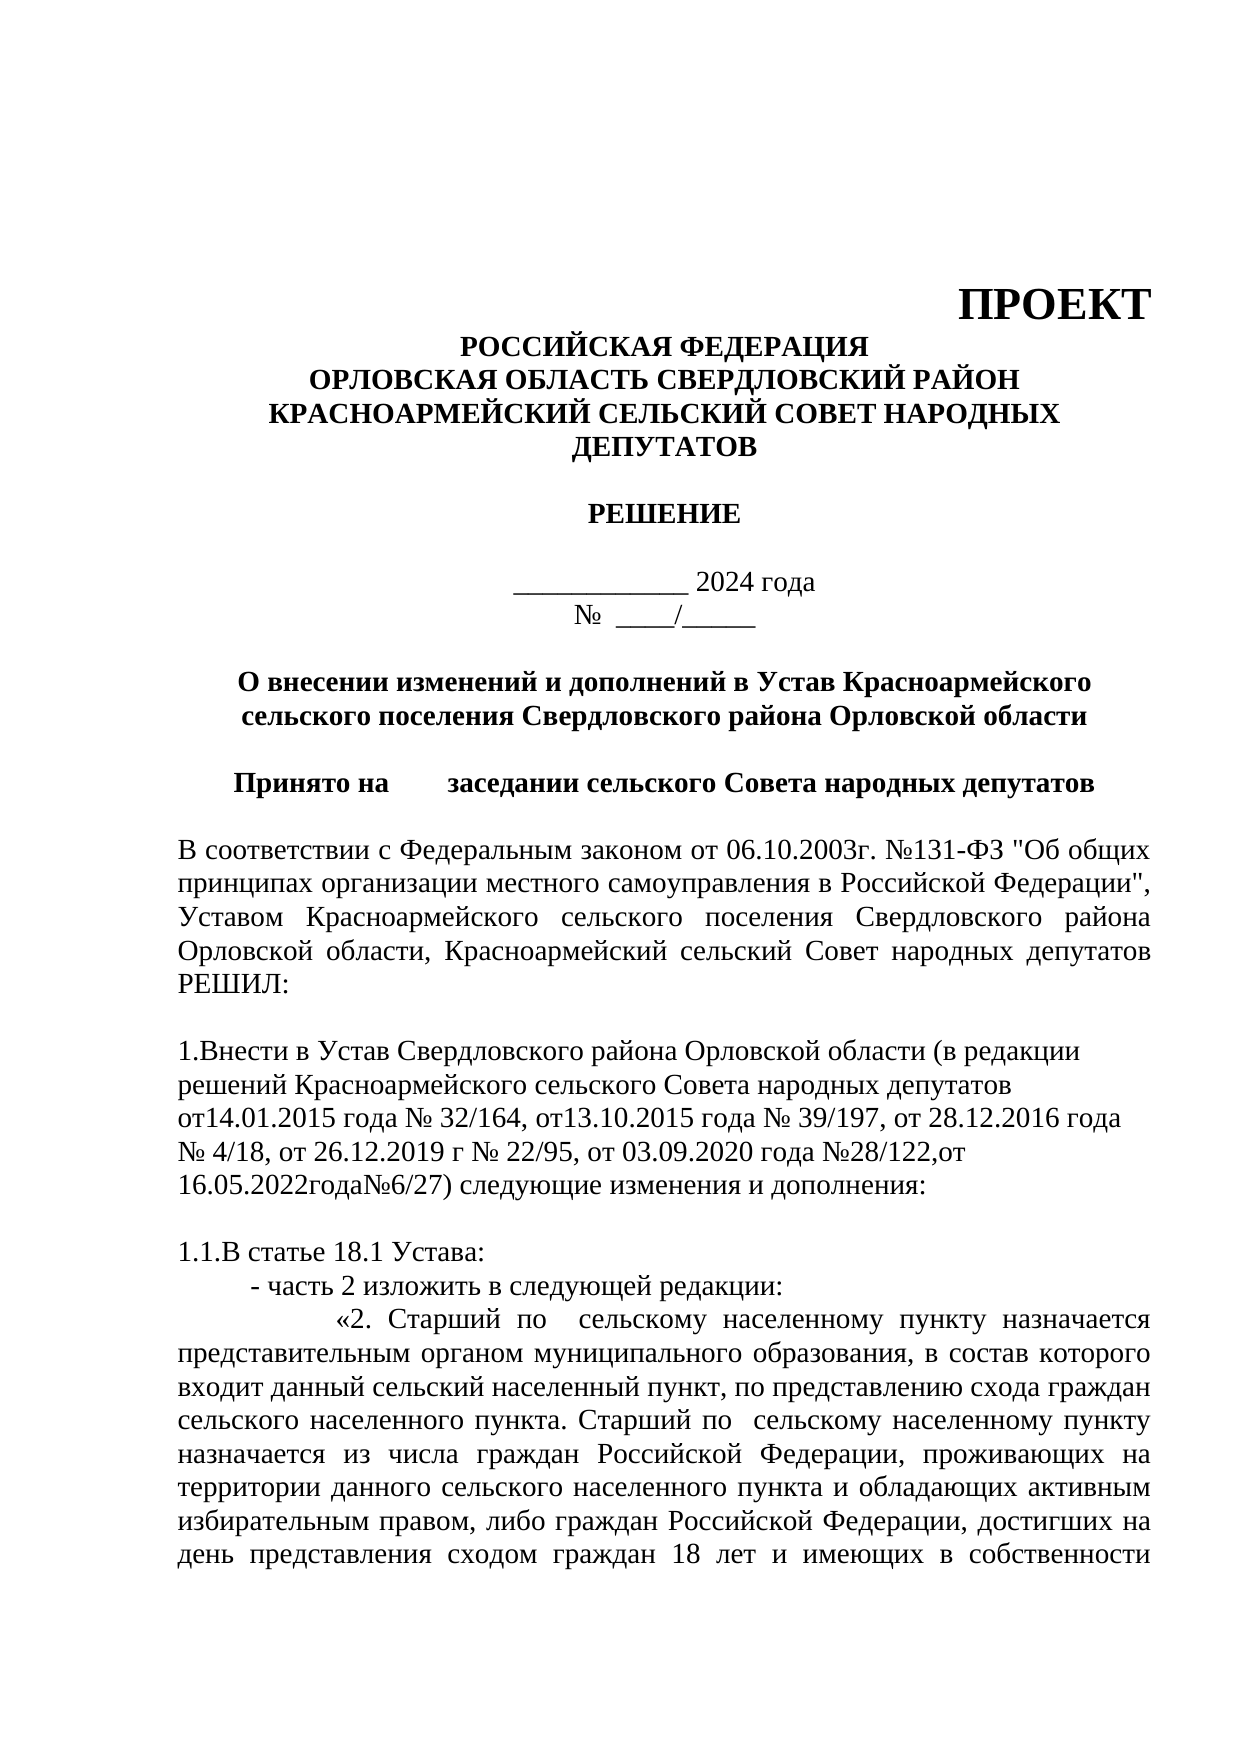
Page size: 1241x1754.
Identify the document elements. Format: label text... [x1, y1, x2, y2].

text ____________ 2024 года [177, 564, 1152, 597]
text РЕШЕНИЕ [177, 497, 1152, 530]
text ПРОЕКТ [177, 276, 1152, 329]
text В соответствии с Федеральным законом от 06.10.2003г. №131-ФЗ "Об общих принципах организации местного самоуправления в Российской Федерации", Уставом Красноармейского сельского поселения Свердловского района Орловской области, Красноармейский сельский Совет народных депутатов РЕШИЛ: [177, 832, 1152, 1000]
text № ____/_____ [177, 597, 1152, 631]
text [177, 1302, 1152, 1570]
text 1.Внести в Устав Свердловского района Орловской области (в редакции решений Красноармейского сельского Совета народных депутатов от14.01.2015 года № 32/164, от13.10.2015 года № 39/197, от 28.12.2016 года № 4/18, от 26.12.2019 г № 22/95, от 03.09.2020 года №28/122,от 16.05.2022года№6/27) следующие изменения и дополнения: [177, 1033, 1152, 1201]
text РОССИЙСКАЯ ФЕДЕРАЦИЯ [177, 329, 1152, 362]
text КРАСНОАРМЕЙСКИЙ СЕЛЬСКИЙ СОВЕТ НАРОДНЫХ ДЕПУТАТОВ [177, 396, 1152, 463]
text О внесении изменений и дополнений в Устав Красноармейского сельского поселения Свердловского района Орловской области [177, 664, 1152, 731]
text Принято на заседании сельского Совета народных депутатов [177, 765, 1152, 798]
text - часть 2 изложить в следующей редакции: [177, 1268, 1152, 1302]
text 1.1.В статье 18.1 Устава: [177, 1234, 1152, 1268]
text ОРЛОВСКАЯ ОБЛАСТЬ СВЕРДЛОВСКИЙ РАЙОН [177, 362, 1152, 396]
